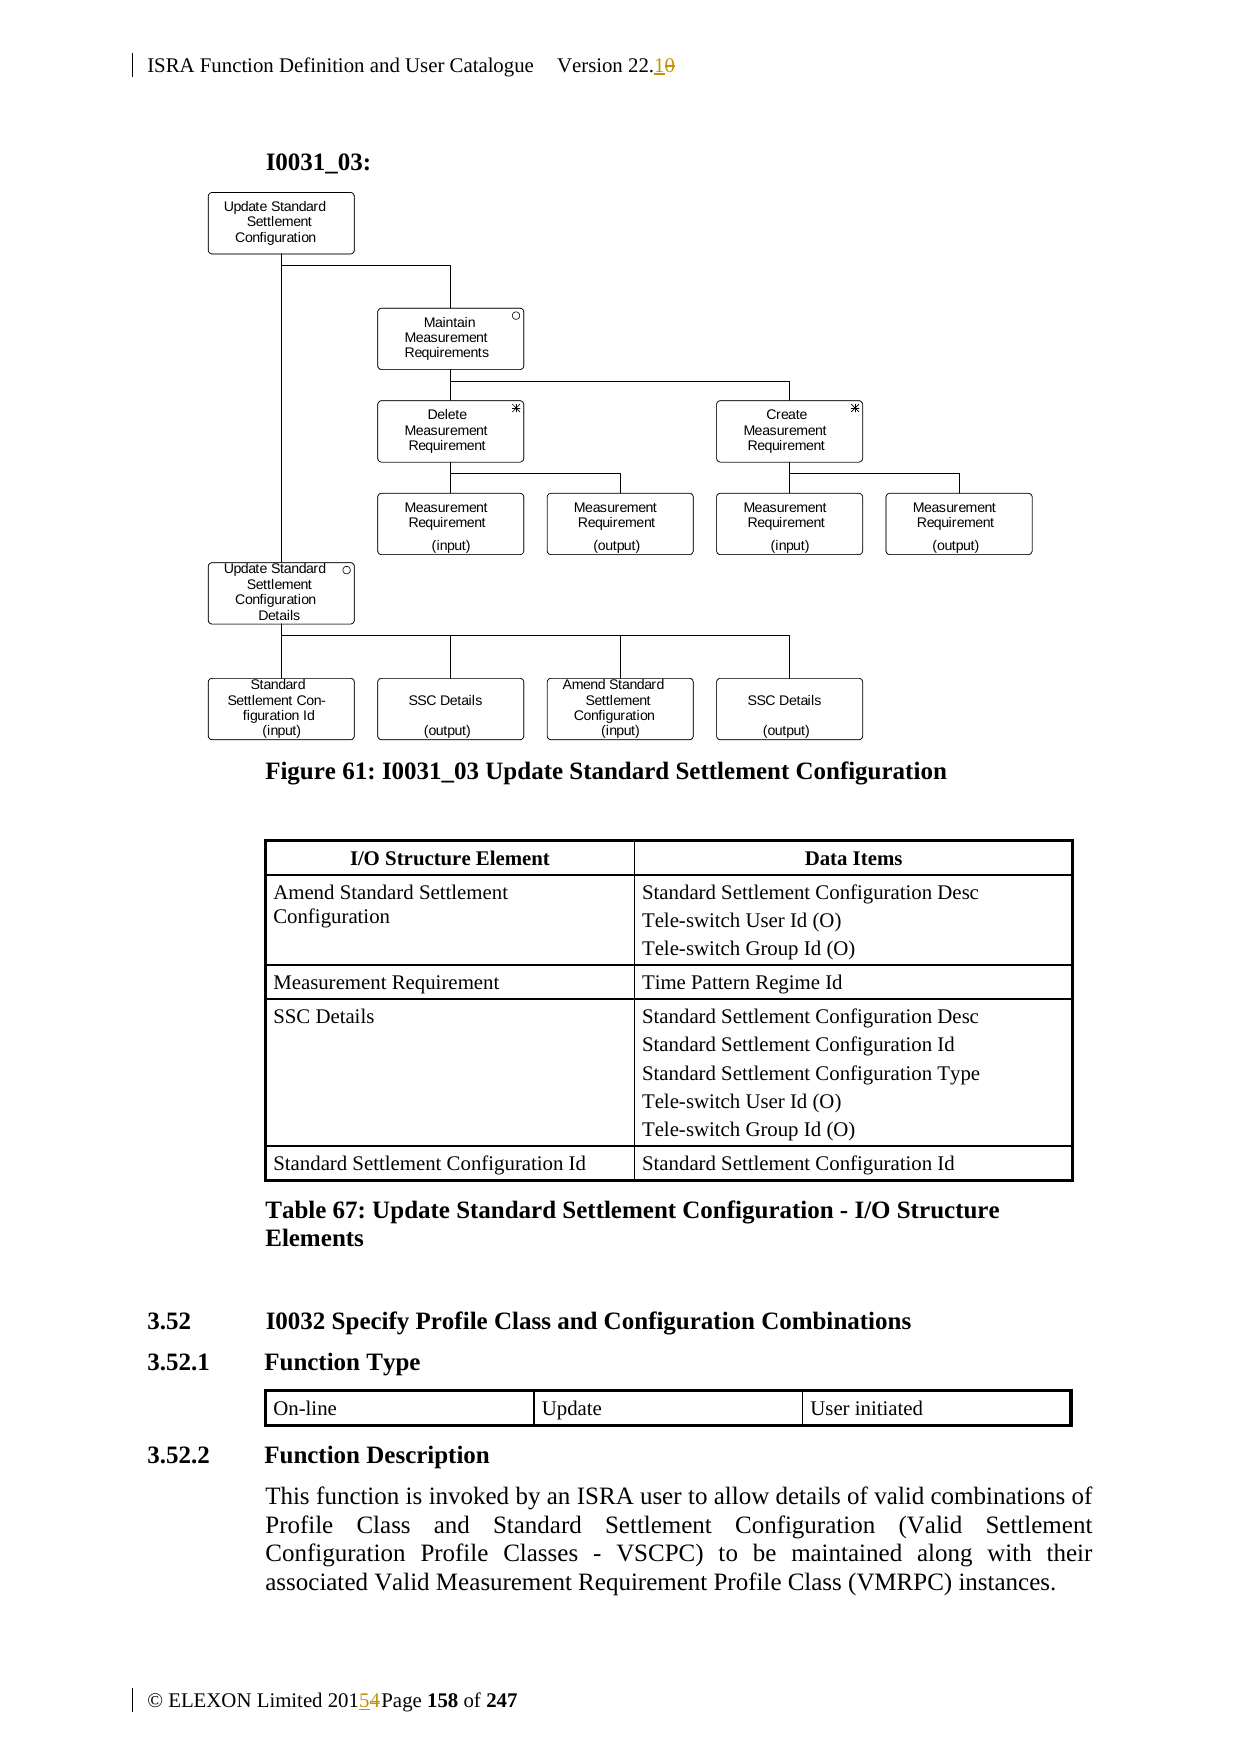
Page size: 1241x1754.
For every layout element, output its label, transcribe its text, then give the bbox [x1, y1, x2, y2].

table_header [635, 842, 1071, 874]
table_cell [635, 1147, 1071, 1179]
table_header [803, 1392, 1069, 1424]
text I0031_03: [266, 147, 1093, 176]
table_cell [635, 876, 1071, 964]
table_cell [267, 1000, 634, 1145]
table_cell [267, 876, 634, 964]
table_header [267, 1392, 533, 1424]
subtitle Function Description [147, 1440, 1093, 1468]
text This function is invoked by an ISRA user to allow details of valid combinations of Profile Class and Standard Settlement Configuration (Valid Settlement Configuration Profile Classes - VSCPC) to be maintained along with their associated Valid Measurement Requirement Profile Class (VMRPC) instances. [265, 1481, 1093, 1596]
text Figure 61: I0031_03 Update Standard Settlement Configuration [265, 756, 1093, 785]
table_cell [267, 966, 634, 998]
subtitle I0032 Specify Profile Class and Configuration Combinations [147, 1306, 1093, 1335]
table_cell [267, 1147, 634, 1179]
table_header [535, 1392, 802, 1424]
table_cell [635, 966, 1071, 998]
text Table 67: Update Standard Settlement Configuration - I/O Structure Elements [265, 1195, 1093, 1252]
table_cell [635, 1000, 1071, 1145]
subtitle Function Type [147, 1347, 1093, 1376]
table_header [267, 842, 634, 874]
